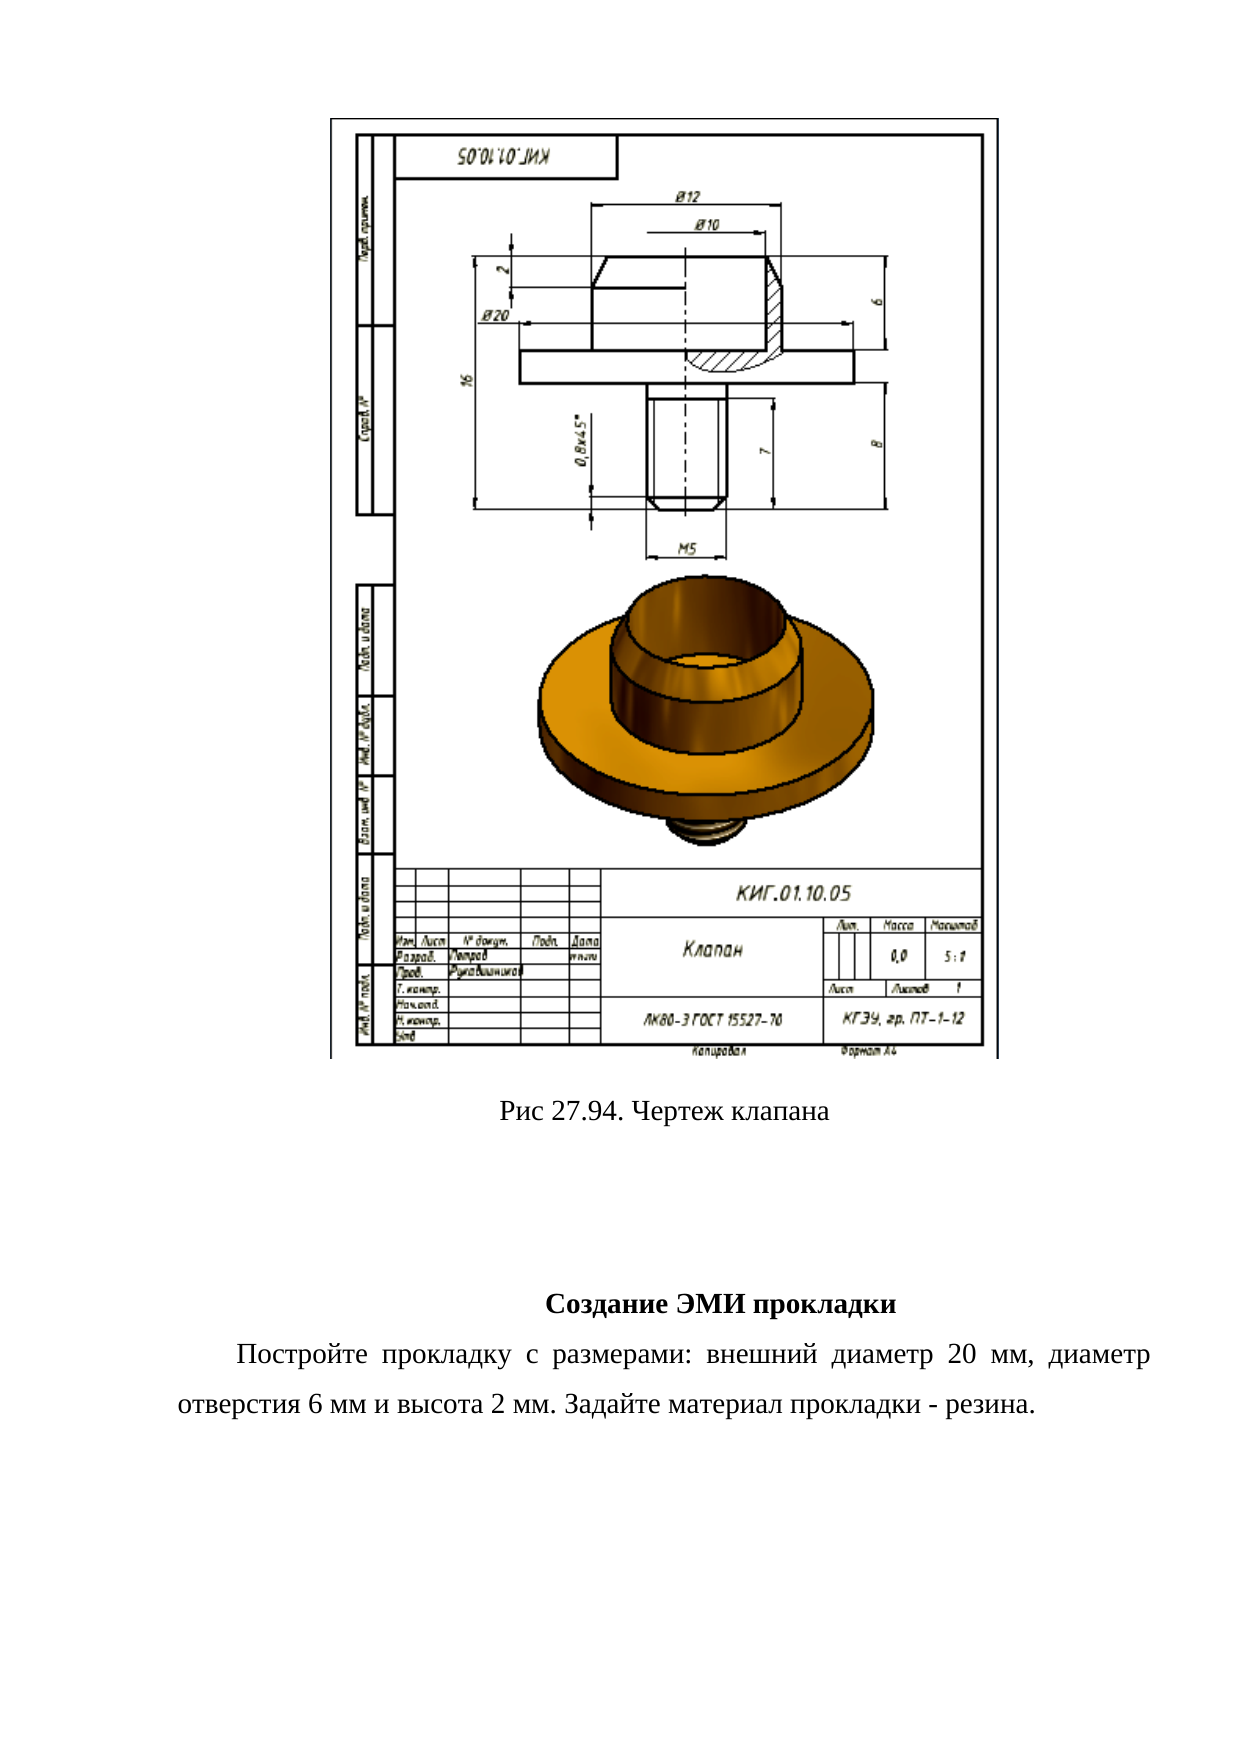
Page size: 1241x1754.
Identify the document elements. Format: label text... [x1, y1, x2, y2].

text Постройте прокладку с размерами: внешний диаметр 20 мм, диаметр отверстия 6 мм и высота 2 мм. Задайте материал прокладки - резина. [177, 1336, 1152, 1420]
list Создание ЭМИ прокладки [290, 1286, 1152, 1319]
text Рис 27.94. Чертеж клапана [177, 1093, 1152, 1127]
